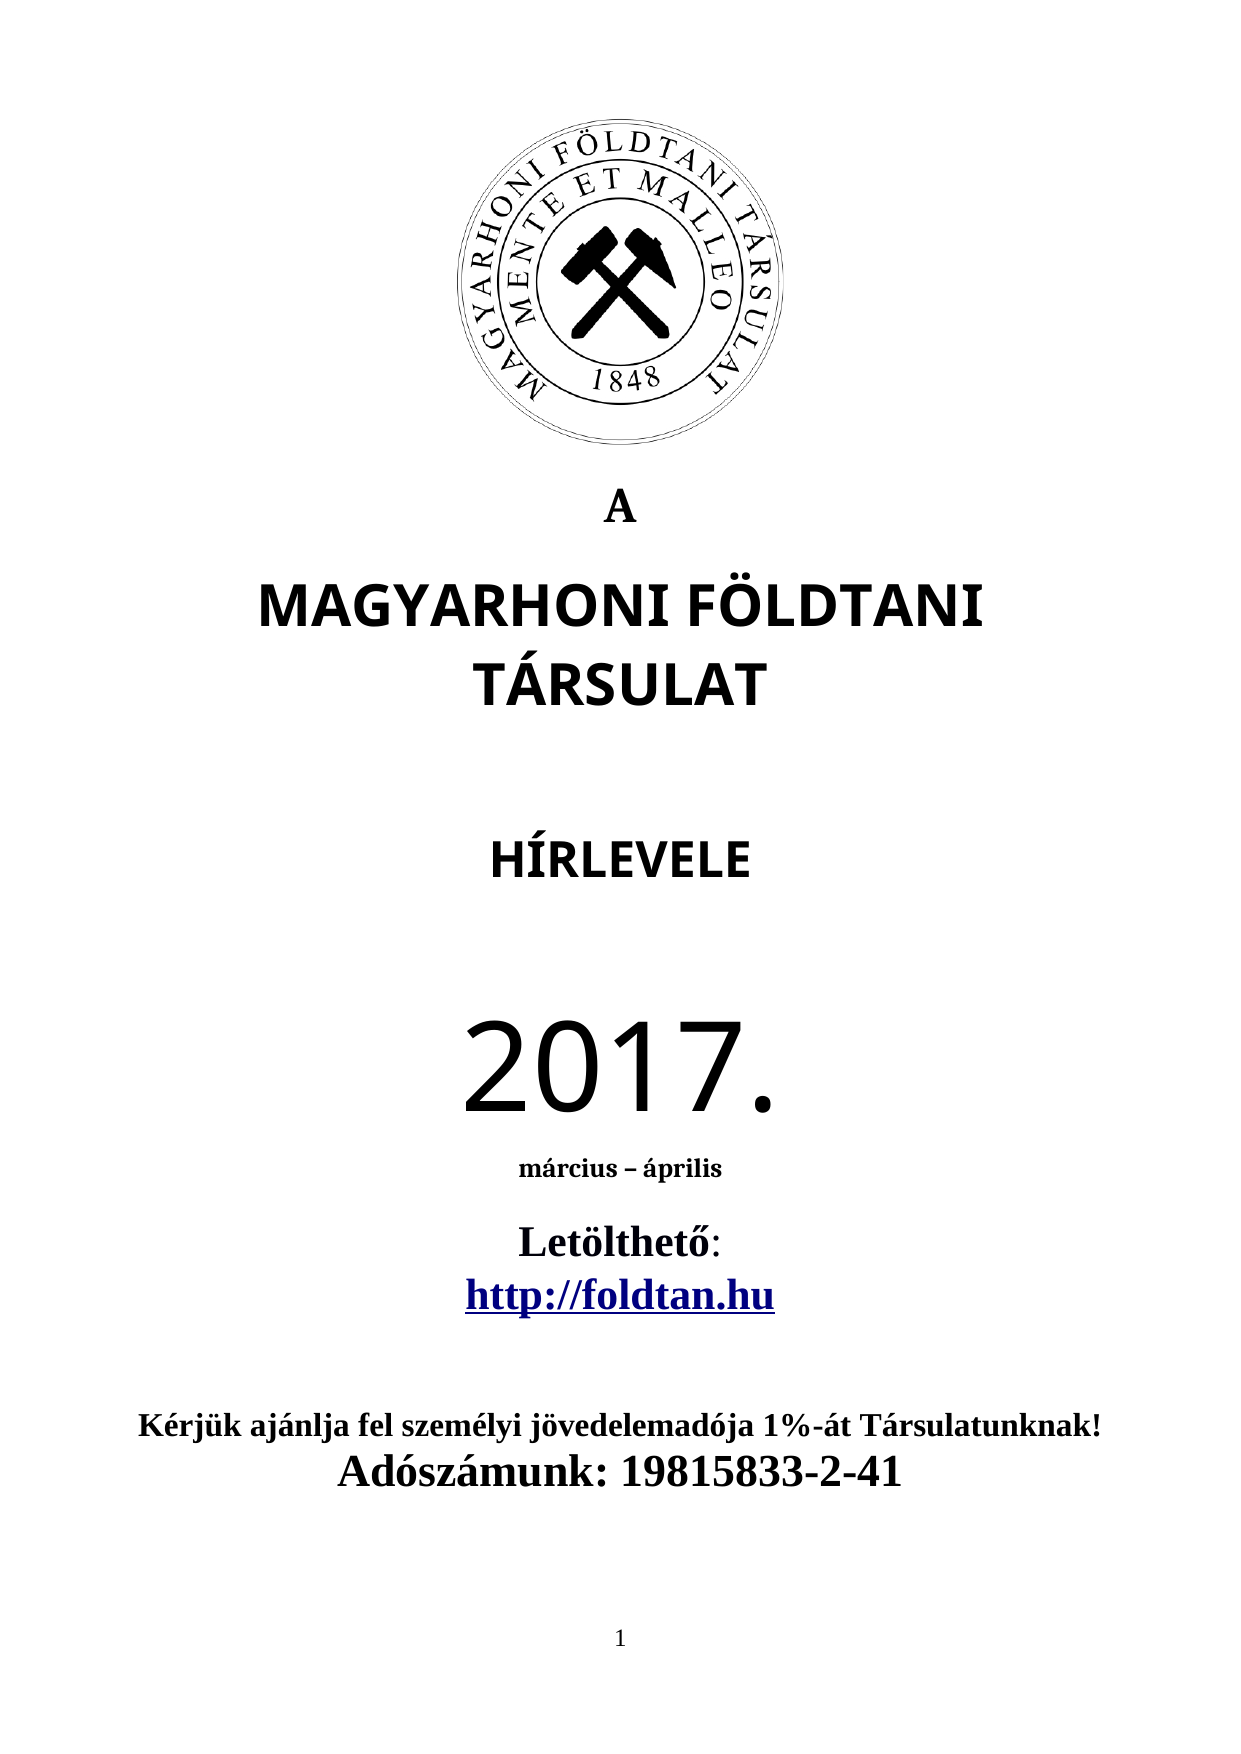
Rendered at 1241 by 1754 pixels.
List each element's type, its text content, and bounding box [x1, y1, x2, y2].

text 2017. [118, 978, 1122, 1148]
text MAGYARHONI FÖLDTANI TÁRSULAT [118, 564, 1122, 723]
subtitle március – április [118, 1153, 1122, 1184]
subtitle Letölthető: [118, 1216, 1122, 1266]
picture [456, 118, 784, 445]
text Kérjük ajánlja fel személyi jövedelemadója 1%-át Társulatunknak! Adószámunk: 19815833-2-41 [118, 1405, 1122, 1496]
subtitle HÍRLEVELE [118, 824, 1122, 892]
subtitle A [118, 478, 1122, 535]
text http://foldtan.hu [118, 1269, 1122, 1319]
